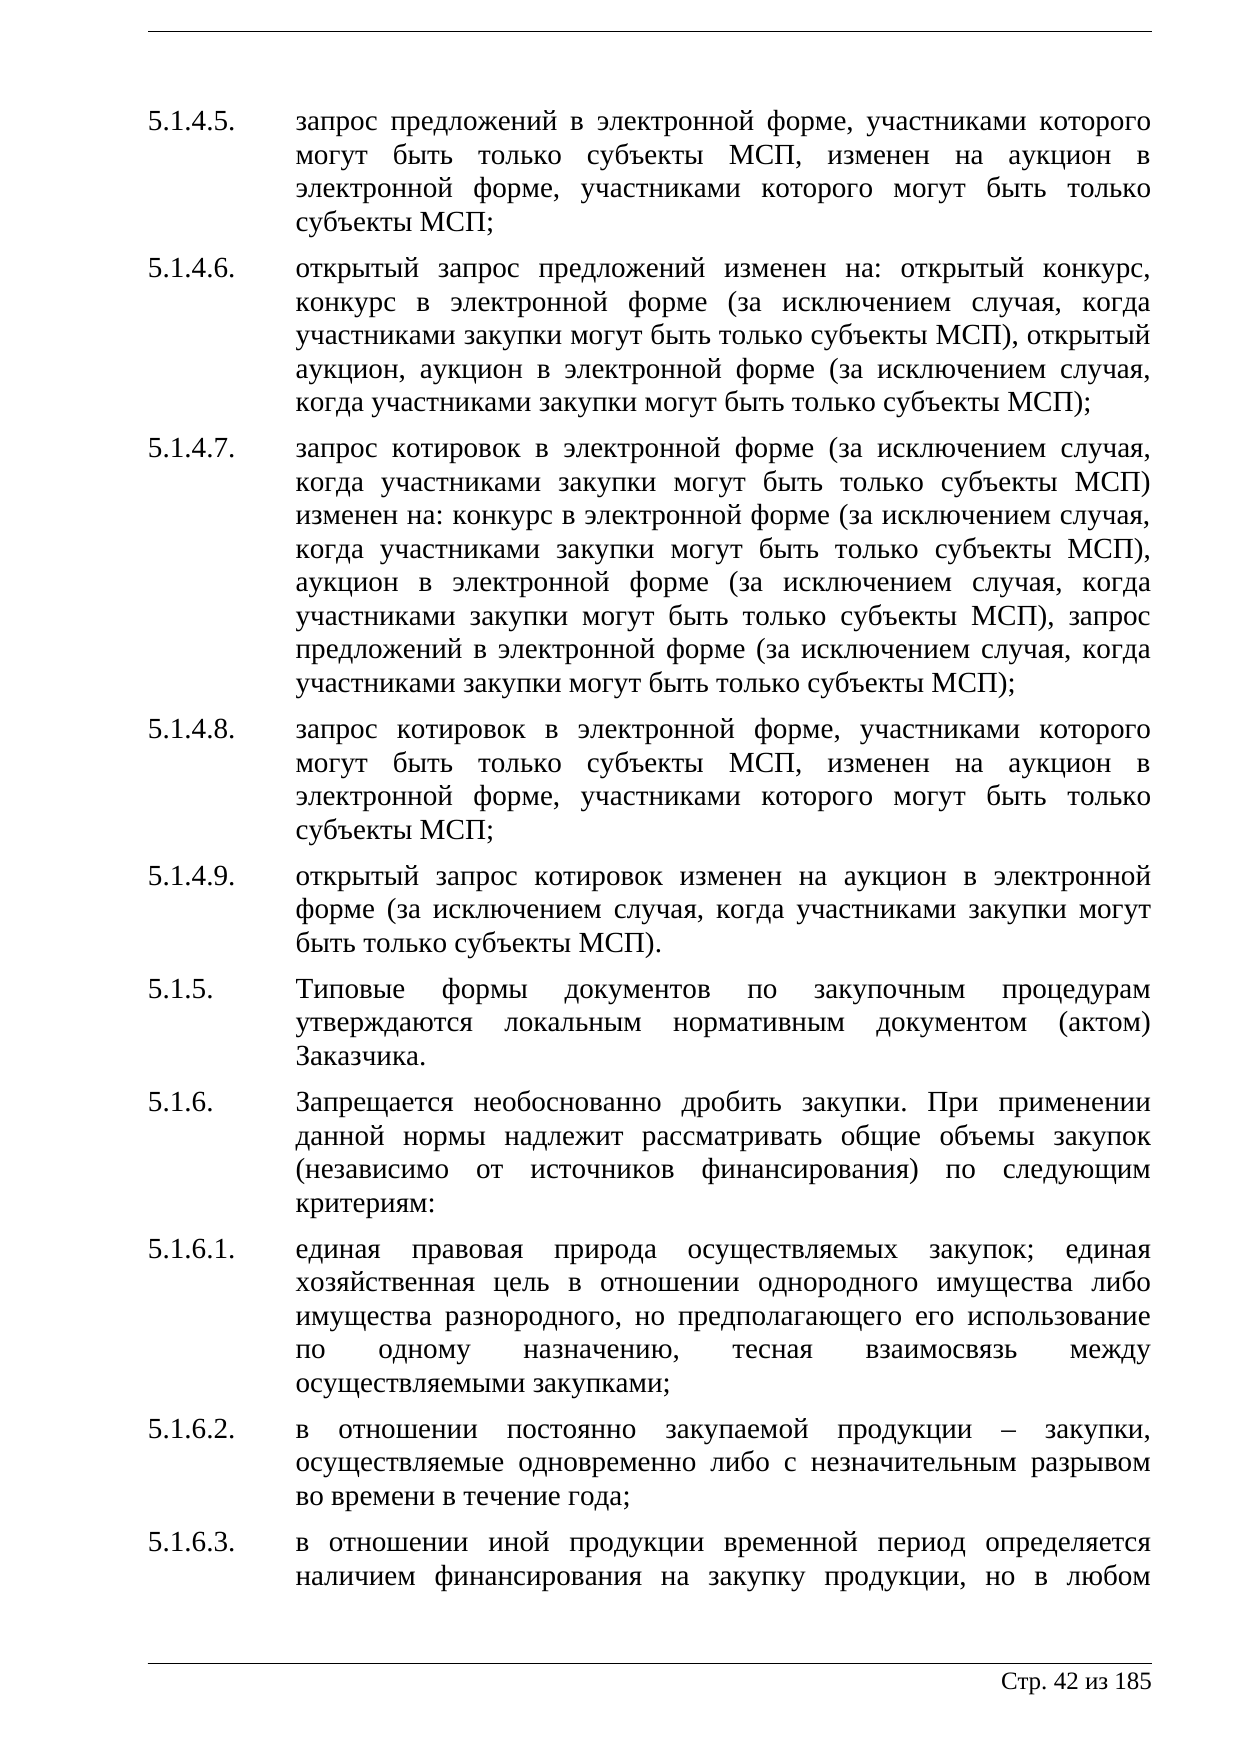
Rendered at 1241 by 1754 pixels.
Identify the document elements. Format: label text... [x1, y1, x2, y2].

text в отношении постоянно закупаемой продукции – закупки, осуществляемые одновременно либо с незначительным разрывом во времени в течение года; [148, 1411, 1152, 1512]
text единая правовая природа осуществляемых закупок; единая хозяйственная цель в отношении однородного имущества либо имущества разнородного, но предполагающего его использование по одному назначению, тесная взаимосвязь между осуществляемыми закупками; [148, 1231, 1152, 1398]
list Типовые формы документов по закупочным процедурам утверждаются локальным нормативным документом (актом) Заказчика. [148, 971, 1152, 1072]
text открытый запрос предложений изменен на: открытый конкурс, конкурс в электронной форме (за исключением случая, когда участниками закупки могут быть только субъекты МСП), открытый аукцион, аукцион в электронной форме (за исключением случая, когда участниками закупки могут быть только субъекты МСП); [148, 250, 1152, 418]
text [148, 1524, 1152, 1591]
text запрос котировок в электронной форме, участниками которого могут быть только субъекты МСП, изменен на аукцион в электронной форме, участниками которого могут быть только субъекты МСП; [148, 711, 1152, 845]
text запрос предложений в электронной форме, участниками которого могут быть только субъекты МСП, изменен на аукцион в электронной форме, участниками которого могут быть только субъекты МСП; [148, 103, 1152, 238]
text открытый запрос котировок изменен на аукцион в электронной форме (за исключением случая, когда участниками закупки могут быть только субъекты МСП). [148, 858, 1152, 958]
text запрос котировок в электронной форме (за исключением случая, когда участниками закупки могут быть только субъекты МСП) изменен на: конкурс в электронной форме (за исключением случая, когда участниками закупки могут быть только субъекты МСП), аукцион в электронной форме (за исключением случая, когда участниками закупки могут быть только субъекты МСП), запрос предложений в электронной форме (за исключением случая, когда участниками закупки могут быть только субъекты МСП); [148, 430, 1152, 699]
list Запрещается необоснованно дробить закупки. При применении данной нормы надлежит рассматривать общие объемы закупок (независимо от источников финансирования) по следующим критериям: [148, 1084, 1152, 1218]
